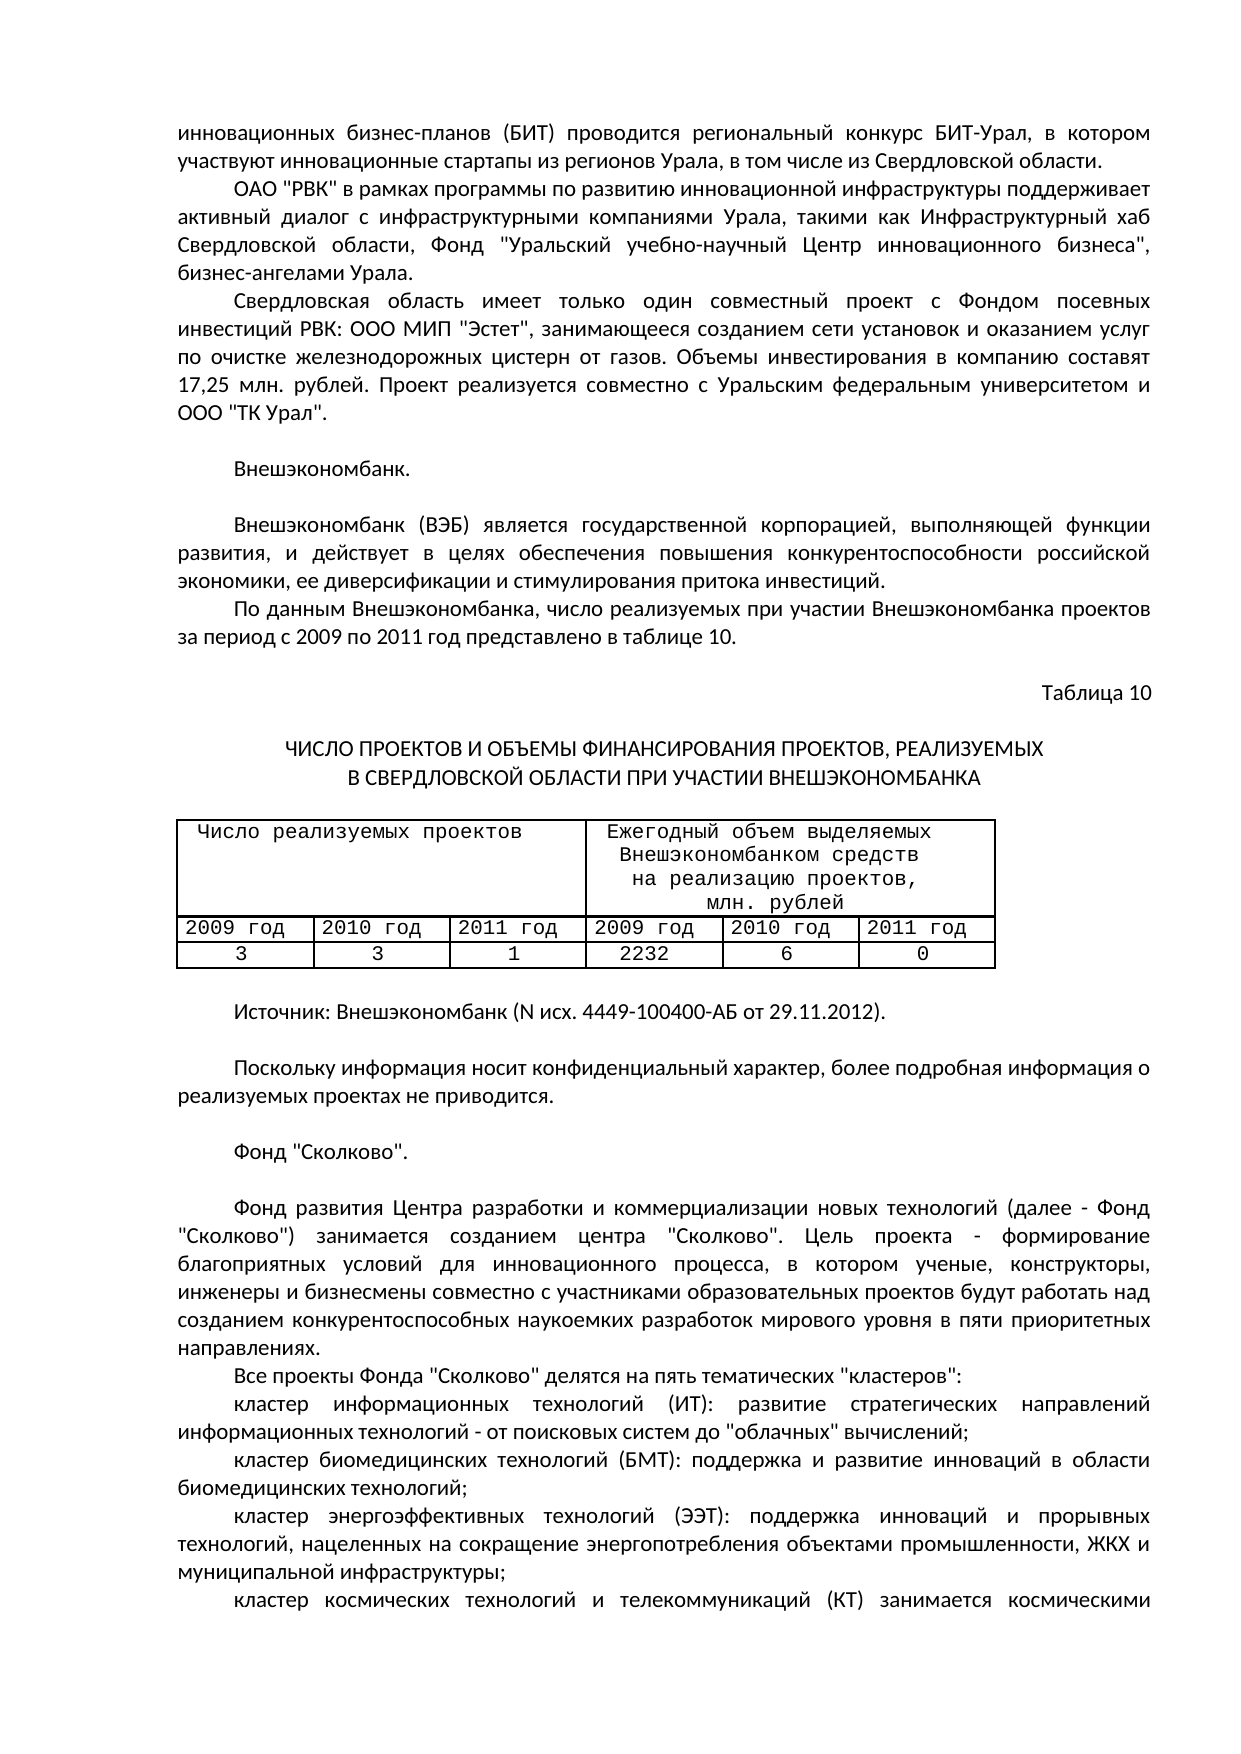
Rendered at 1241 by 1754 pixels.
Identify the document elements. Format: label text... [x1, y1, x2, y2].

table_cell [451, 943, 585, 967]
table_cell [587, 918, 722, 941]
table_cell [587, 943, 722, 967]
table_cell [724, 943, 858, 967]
text Все проекты Фонда "Сколково" делятся на пять тематических "кластеров": [177, 1361, 1152, 1389]
text ЧИСЛО ПРОЕКТОВ И ОБЪЕМЫ ФИНАНСИРОВАНИЯ ПРОЕКТОВ, РЕАЛИЗУЕМЫХ [177, 734, 1152, 763]
text Внешэкономбанк. [177, 454, 1152, 482]
text В СВЕРДЛОВСКОЙ ОБЛАСТИ ПРИ УЧАСТИИ ВНЕШЭКОНОМБАНКА [177, 763, 1152, 791]
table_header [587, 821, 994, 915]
text кластер биомедицинских технологий (БМТ): поддержка и развитие инноваций в области биомедицинских технологий; [177, 1445, 1152, 1501]
text ОАО "РВК" в рамках программы по развитию инновационной инфраструктуры поддерживает активный диалог с инфраструктурными компаниями Урала, такими как Инфраструктурный хаб Свердловской области, Фонд "Уральский учебно-научный Центр инновационного бизнеса", бизнес-ангелами Урала. [177, 174, 1152, 286]
text Внешэкономбанк (ВЭБ) является государственной корпорацией, выполняющей функции развития, и действует в целях обеспечения повышения конкурентоспособности российской экономики, ее диверсификации и стимулирования притока инвестиций. [177, 510, 1152, 594]
text Фонд "Сколково". [177, 1137, 1152, 1165]
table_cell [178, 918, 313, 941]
text Таблица 10 [177, 678, 1152, 707]
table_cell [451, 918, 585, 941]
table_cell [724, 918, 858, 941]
text кластер энергоэффективных технологий (ЭЭТ): поддержка инноваций и прорывных технологий, нацеленных на сокращение энергопотребления объектами промышленности, ЖКХ и муниципальной инфраструктуры; [177, 1501, 1152, 1585]
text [177, 1585, 1152, 1613]
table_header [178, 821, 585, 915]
text По данным Внешэкономбанка, число реализуемых при участии Внешэкономбанка проектов за период с 2009 по 2011 год представлено в таблице 10. [177, 594, 1152, 651]
text Свердловская область имеет только один совместный проект с Фондом посевных инвестиций РВК: ООО МИП "Эстет", занимающееся созданием сети установок и оказанием услуг по очистке железнодорожных цистерн от газов. Объемы инвестирования в компанию составят 17,25 млн. рублей. Проект реализуется совместно с Уральским федеральным университетом и ООО "ТК Урал". [177, 286, 1152, 426]
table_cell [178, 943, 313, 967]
text кластер информационных технологий (ИТ): развитие стратегических направлений информационных технологий - от поисковых систем до "облачных" вычислений; [177, 1389, 1152, 1445]
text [177, 118, 1152, 174]
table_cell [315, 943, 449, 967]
text Источник: Внешэкономбанк (N исх. 4449-100400-АБ от 29.11.2012). [177, 997, 1152, 1025]
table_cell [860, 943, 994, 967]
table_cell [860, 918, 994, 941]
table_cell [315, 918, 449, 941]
text Фонд развития Центра разработки и коммерциализации новых технологий (далее - Фонд "Сколково") занимается созданием центра "Сколково". Цель проекта - формирование благоприятных условий для инновационного процесса, в котором ученые, конструкторы, инженеры и бизнесмены совместно с участниками образовательных проектов будут работать над созданием конкурентоспособных наукоемких разработок мирового уровня в пяти приоритетных направлениях. [177, 1193, 1152, 1361]
text Поскольку информация носит конфиденциальный характер, более подробная информация о реализуемых проектах не приводится. [177, 1053, 1152, 1109]
